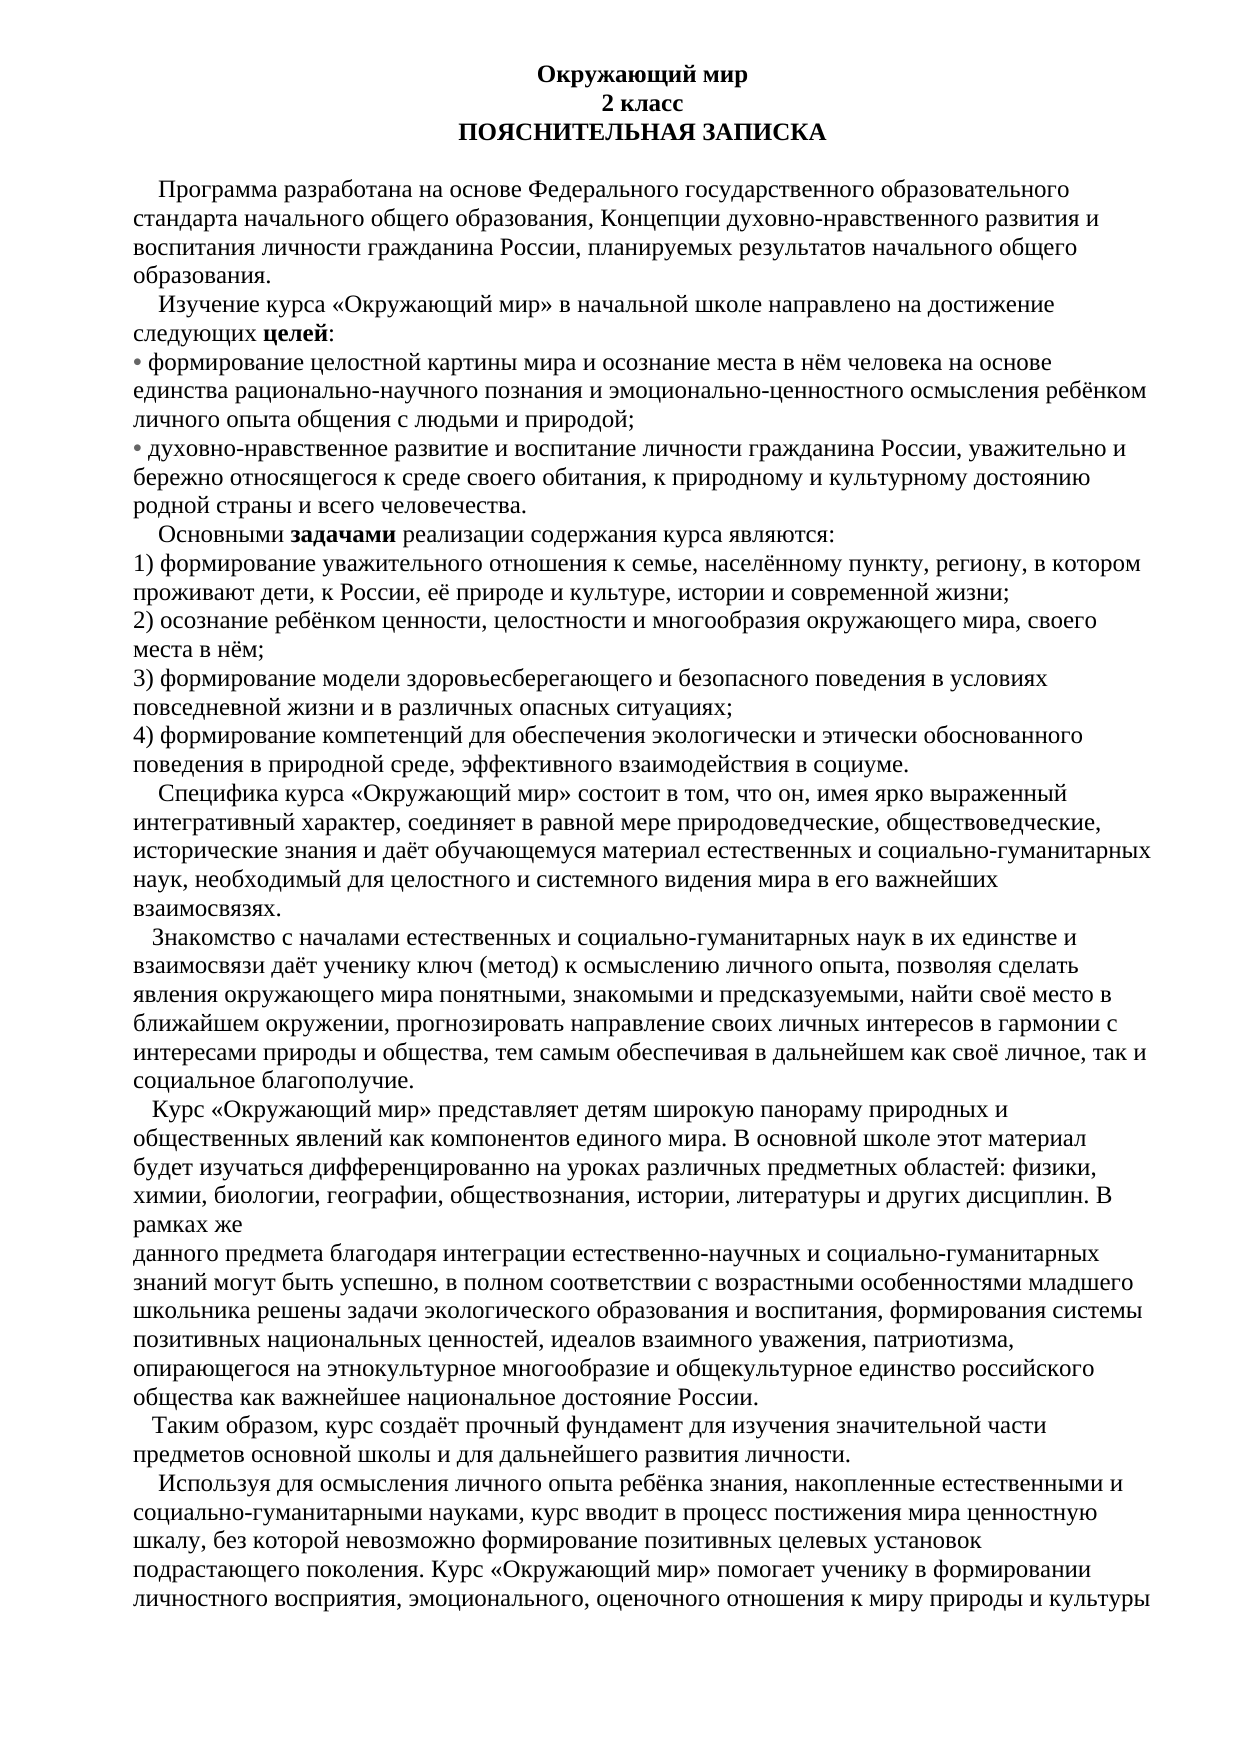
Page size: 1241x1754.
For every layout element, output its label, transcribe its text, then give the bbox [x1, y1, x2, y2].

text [133, 1525, 1152, 1612]
text Курс «Окружающий мир» представляет детям широкую панораму природных и общественных явлений как компонентов единого мира. В основной школе этот материал будет изучаться дифференцированно на уроках различных предметных областей: физики, химии, биологии, географии, обществознания, истории, литературы и других дисциплин. В рамках же [133, 1094, 1152, 1238]
text 4) формирование компетенций для обеспечения экологически и этически обоснованного поведения в природной среде, эффективного взаимодействия в социуме. [133, 720, 1152, 778]
text Знакомство с началами естественных и социально-гуманитарных наук в их единстве и взаимосвязи даёт ученику ключ (метод) к осмыслению личного опыта, позволяя сделать явления окружающего мира понятными, знакомыми и предсказуемыми, найти своё место в ближайшем окружении, прогнозировать направление своих личных интересов в гармонии с интересами природы и общества, тем самым обеспечивая в дальнейшем как своё личное, так и социальное благополучие. [133, 922, 1152, 1094]
text Программа разработана на основе Федерального государственного образовательного стандарта начального общего образования, Концепции духовно-нравственного развития и воспитания личности гражданина России, планируемых результатов начального общего образования. [133, 174, 1152, 289]
text Основными задачами реализации содержания курса являются: [133, 519, 1152, 548]
text Окружающий мир [133, 59, 1152, 88]
text 1) формирование уважительного отношения к семье, населённому пункту, региону, в котором проживают дети, к России, её природе и культуре, истории и современной жизни; [133, 548, 1152, 605]
text Изучение курса «Окружающий мир» в начальной школе направлено на достижение следующих целей: [133, 289, 1152, 347]
text Таким образом, курс создаёт прочный фундамент для изучения значительной части предметов основной школы и для дальнейшего развития личности. [133, 1410, 1152, 1468]
text Специфика курса «Окружающий мир» состоит в том, что он, имея ярко выраженный интегративный характер, соединяет в равной мере природоведческие, обществоведческие, исторические знания и даёт обучающемуся материал естественных и социально-гуманитарных наук, необходимый для целостного и системного видения мира в его важнейших взаимосвязях. [133, 778, 1152, 922]
text • духовно-нравственное развитие и воспитание личности гражданина России, уважительно и бережно относящегося к среде своего обитания, к природному и культурному достоянию родной страны и всего человечества. [133, 433, 1152, 519]
text 2) осознание ребёнком ценности, целостности и многообразия окружающего мира, своего места в нём; [133, 605, 1152, 663]
text данного предмета благодаря интеграции естественно-научных и социально-гуманитарных знаний могут быть успешно, в полном соответствии с возрастными особенностями младшего школьника решены задачи экологического образования и воспитания, формирования системы позитивных национальных ценностей, идеалов взаимного уважения, патриотизма, опирающегося на этнокультурное многообразие и общекультурное единство российского общества как важнейшее национальное достояние России. [133, 1238, 1152, 1410]
text Используя для осмысления личного опыта ребёнка знания, накопленные естественными и социально-гуманитарными науками, курс вводит в процесс постижения мира ценностную [133, 1468, 1152, 1525]
text • формирование целостной картины мира и осознание места в нём человека на основе единства рационально-научного познания и эмоционально-ценностного осмысления ребёнком личного опыта общения с людьми и природой; [133, 347, 1152, 433]
text 2 класс [133, 88, 1152, 117]
text ПОЯСНИТЕЛЬНАЯ ЗАПИСКА [133, 117, 1152, 145]
text 3) формирование модели здоровьесберегающего и безопасного поведения в условиях повседневной жизни и в различных опасных ситуациях; [133, 663, 1152, 720]
